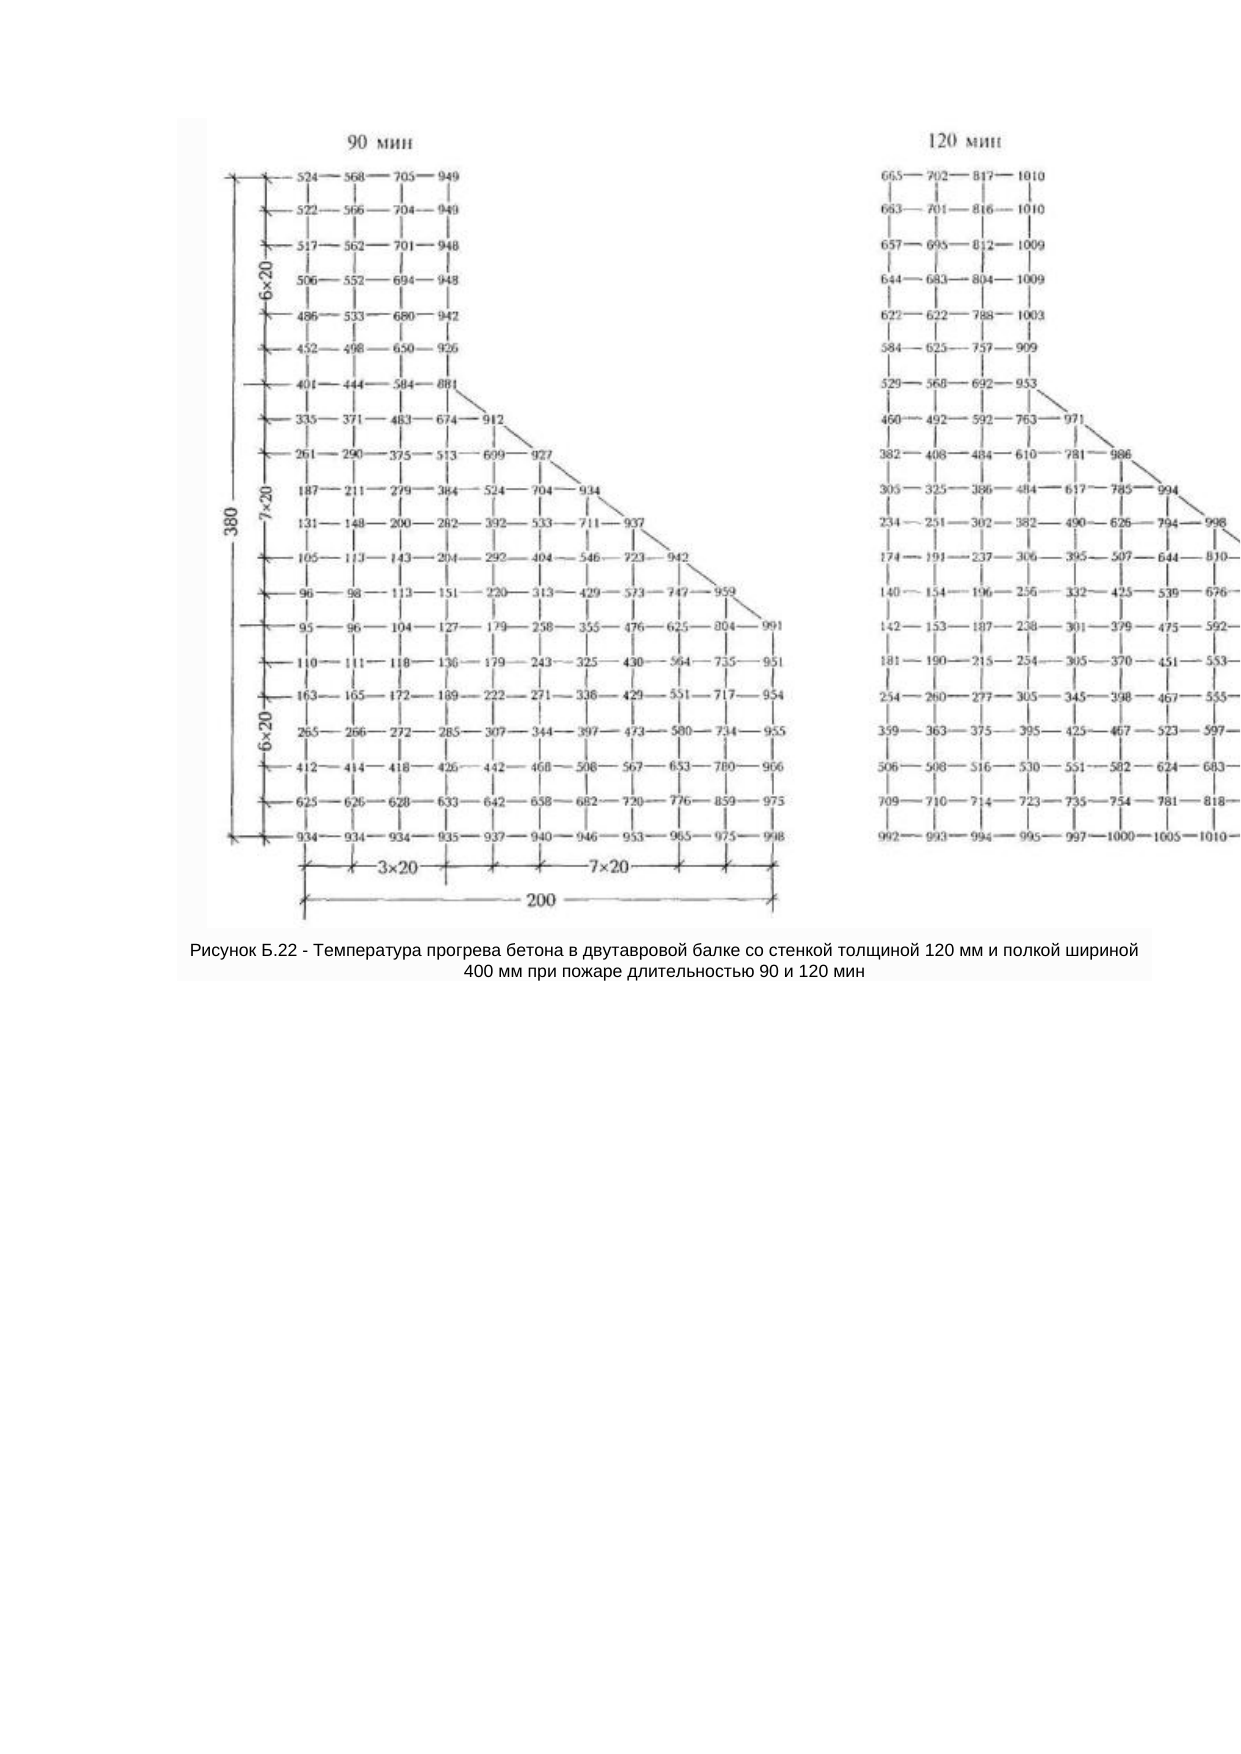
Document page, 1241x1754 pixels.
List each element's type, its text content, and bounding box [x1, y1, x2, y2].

picture [206, 118, 1241, 928]
text Рисунок Б.22 - Температура прогрева бетона в двутавровой балке со стенкой толщиной 120 мм и полкой шириной 400 мм при пожаре длительностью 90 и 120 мин [177, 940, 1152, 981]
